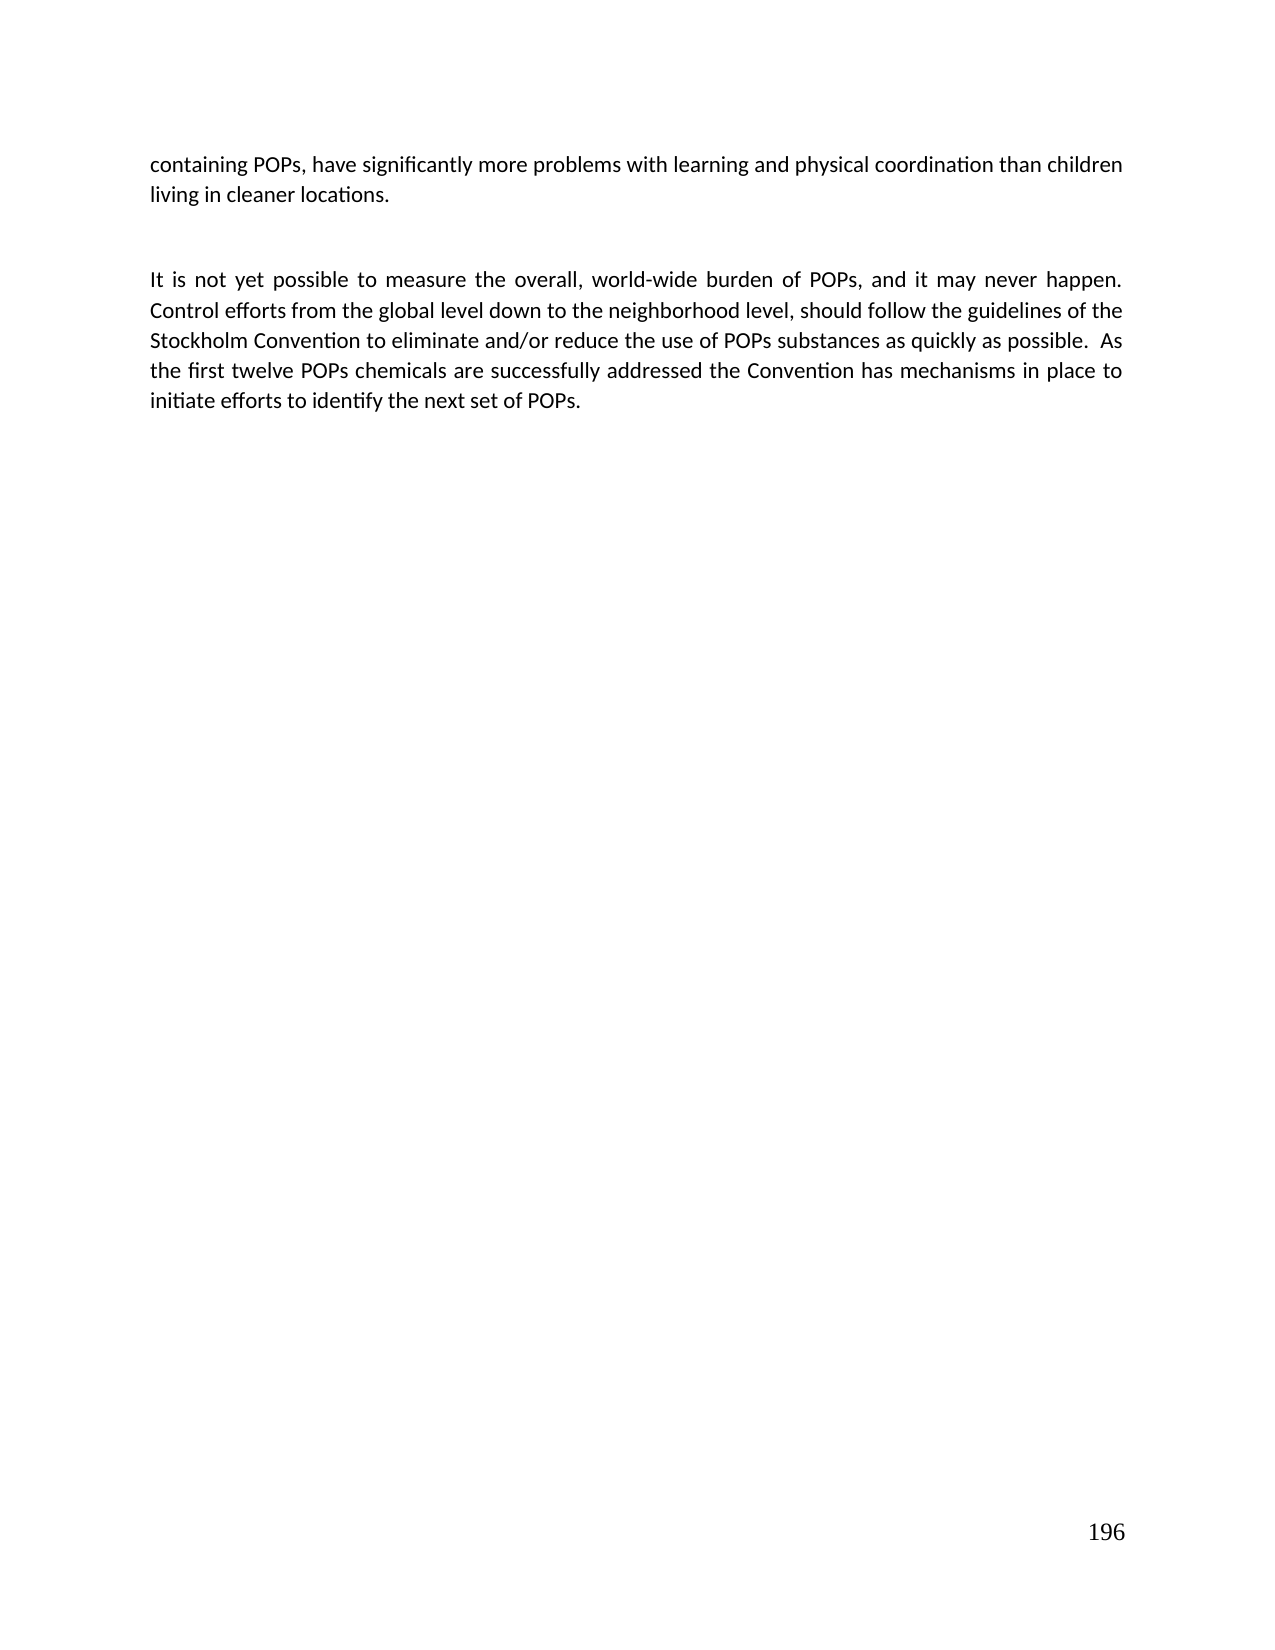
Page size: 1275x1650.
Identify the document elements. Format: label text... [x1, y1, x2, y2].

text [150, 150, 1125, 208]
text It is not yet possible to measure the overall, world-wide burden of POPs, and it may never happen. Control efforts from the global level down to the neighborhood level, should follow the guidelines of the Stockholm Convention to eliminate and/or reduce the use of POPs substances as quickly as possible. As the first twelve POPs chemicals are successfully addressed the Convention has mechanisms in place to initiate efforts to identify the next set of POPs. [150, 266, 1125, 414]
